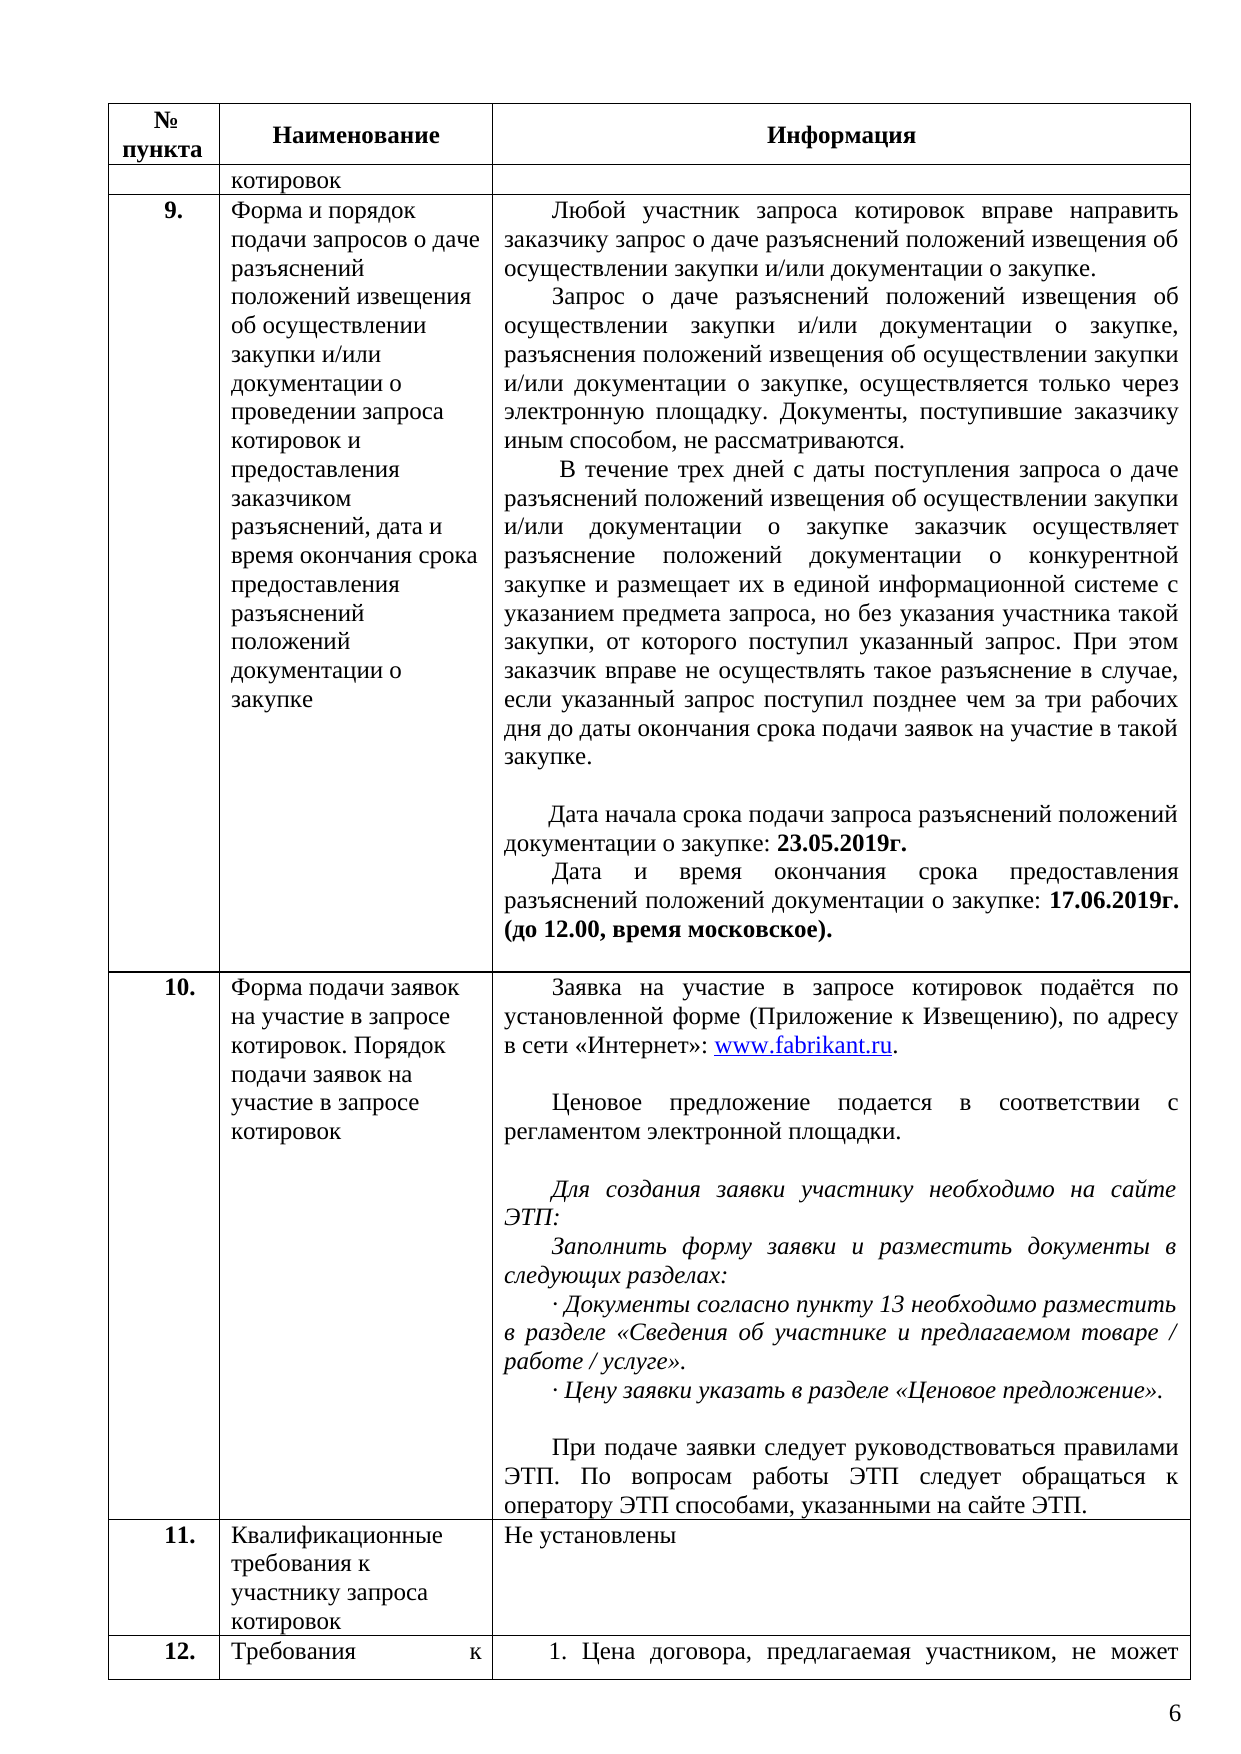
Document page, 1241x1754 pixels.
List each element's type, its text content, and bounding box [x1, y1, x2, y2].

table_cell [493, 1636, 1190, 1679]
table_cell Заявка на участие в запросе котировок подаётся по установленной форме (Приложение к Извещению), по адресу в сети «Интернет»: www.fabrikant.ru. Ценовое предложение подается в соответствии с регламентом электронной площадки. Для создания заявки участнику необходимо на сайте ЭТП: Заполнить форму заявки и разместить документы в следующих разделах: ∙ Документы согласно пункту 13 необходимо разместить в разделе «Сведения об участнике и предлагаемом товаре / работе / услуге». ∙ Цену заявки указать в разделе «Ценовое предложение». При подаче заявки следует руководствоваться правилами ЭТП. По вопросам работы ЭТП следует обращаться к оператору ЭТП способами, указанными на сайте ЭТП. [493, 973, 1190, 1519]
table_cell Форма подачи заявок на участие в запросе котировок. Порядок подачи заявок на участие в запросе котировок [220, 973, 492, 1519]
table_cell [109, 973, 219, 1519]
table_cell [109, 195, 219, 971]
table_cell Любой участник запроса котировок вправе направить заказчику запрос о даче разъяснений положений извещения об осуществлении закупки и/или документации о закупке. Запрос о даче разъяснений положений извещения об осуществлении закупки и/или документации о закупке, разъяснения положений извещения об осуществлении закупки и/или документации о закупке, осуществляется только через электронную площадку. Документы, поступившие заказчику иным способом, не рассматриваются. В течение трех дней с даты поступления запроса о даче разъяснений положений извещения об осуществлении закупки и/или документации о закупке заказчик осуществляет разъяснение положений документации о конкурентной закупке и размещает их в единой информационной системе с указанием предмета запроса, но без указания участника такой закупки, от которого поступил указанный запрос. При этом заказчик вправе не осуществлять такое разъяснение в случае, если указанный запрос поступил позднее чем за три рабочих дня до даты окончания срока подачи заявок на участие в такой закупке. Дата начала срока подачи запроса разъяснений положений документации о закупке: 23.05.2019г. Дата и время окончания срока предоставления разъяснений положений документации о закупке: 17.06.2019г. (до 12.00, время московское). [493, 195, 1190, 971]
table_header Наименование [220, 104, 492, 164]
table_cell [109, 165, 219, 194]
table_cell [220, 1636, 492, 1679]
table_cell [109, 1520, 219, 1635]
table_cell Не установлены [493, 1520, 1190, 1635]
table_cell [493, 165, 1190, 194]
table_cell Форма и порядок подачи запросов о даче разъяснений положений извещения об осуществлении закупки и/или документации о проведении запроса котировок и предоставления заказчиком разъяснений, дата и время окончания срока предоставления разъяснений положений документации о закупке [220, 195, 492, 971]
table_header Информация [493, 104, 1190, 164]
table_cell Квалификационные требования к участнику запроса котировок [220, 1520, 492, 1635]
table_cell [220, 165, 492, 194]
table_cell [109, 1636, 219, 1679]
table_header № пункта [109, 104, 219, 164]
